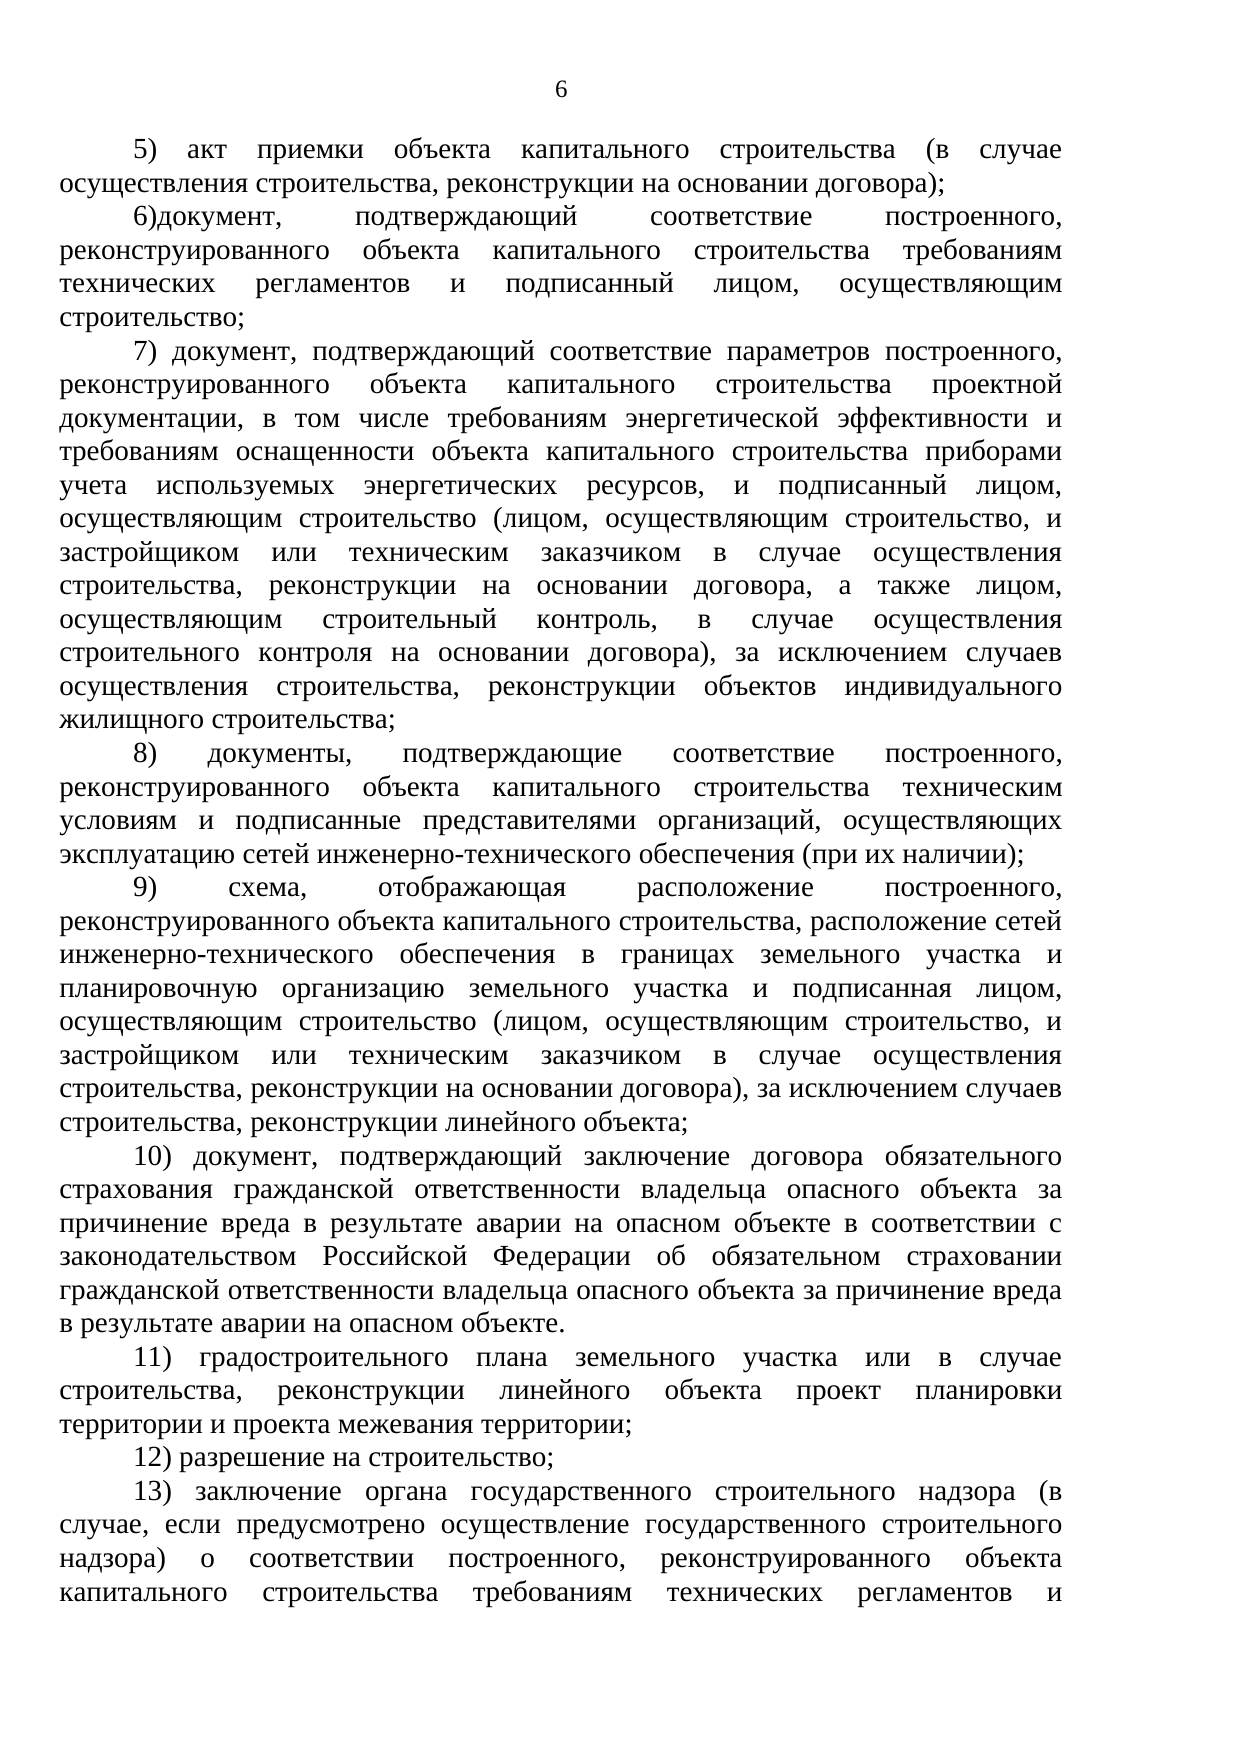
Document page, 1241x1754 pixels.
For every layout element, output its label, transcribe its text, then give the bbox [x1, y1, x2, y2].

text 6)документ, подтверждающий соответствие построенного, реконструированного объекта капитального строительства требованиям технических регламентов и подписанный лицом, осуществляющим строительство; [59, 198, 1063, 333]
text 12) разрешение на строительство; [59, 1439, 1063, 1473]
text 8) документы, подтверждающие соответствие построенного, реконструированного объекта капитального строительства техническим условиям и подписанные представителями организаций, осуществляющих эксплуатацию сетей инженерно-технического обеспечения (при их наличии); [59, 735, 1063, 869]
text 9) схема, отображающая расположение построенного, реконструированного объекта капитального строительства, расположение сетей инженерно-технического обеспечения в границах земельного участка и планировочную организацию земельного участка и подписанная лицом, осуществляющим строительство (лицом, осуществляющим строительство, и застройщиком или техническим заказчиком в случае осуществления строительства, реконструкции на основании договора), за исключением случаев строительства, реконструкции линейного объекта; [59, 869, 1063, 1138]
text 7) документ, подтверждающий соответствие параметров построенного, реконструированного объекта капитального строительства проектной документации, в том числе требованиям энергетической эффективности и требованиям оснащенности объекта капитального строительства приборами учета используемых энергетических ресурсов, и подписанный лицом, осуществляющим строительство (лицом, осуществляющим строительство, и застройщиком или техническим заказчиком в случае осуществления строительства, реконструкции на основании договора, а также лицом, осуществляющим строительный контроль, в случае осуществления строительного контроля на основании договора), за исключением случаев осуществления строительства, реконструкции объектов индивидуального жилищного строительства; [59, 333, 1063, 735]
text 5) акт приемки объекта капитального строительства (в случае осуществления строительства, реконструкции на основании договора); [59, 131, 1063, 198]
text 10) документ, подтверждающий заключение договора обязательного страхования гражданской ответственности владельца опасного объекта за причинение вреда в результате аварии на опасном объекте в соответствии с законодательством Российской Федерации об обязательном страховании гражданской ответственности владельца опасного объекта за причинение вреда в результате аварии на опасном объекте. [59, 1138, 1063, 1339]
text 11) градостроительного плана земельного участка или в случае строительства, реконструкции линейного объекта проект планировки территории и проекта межевания территории; [59, 1339, 1063, 1439]
